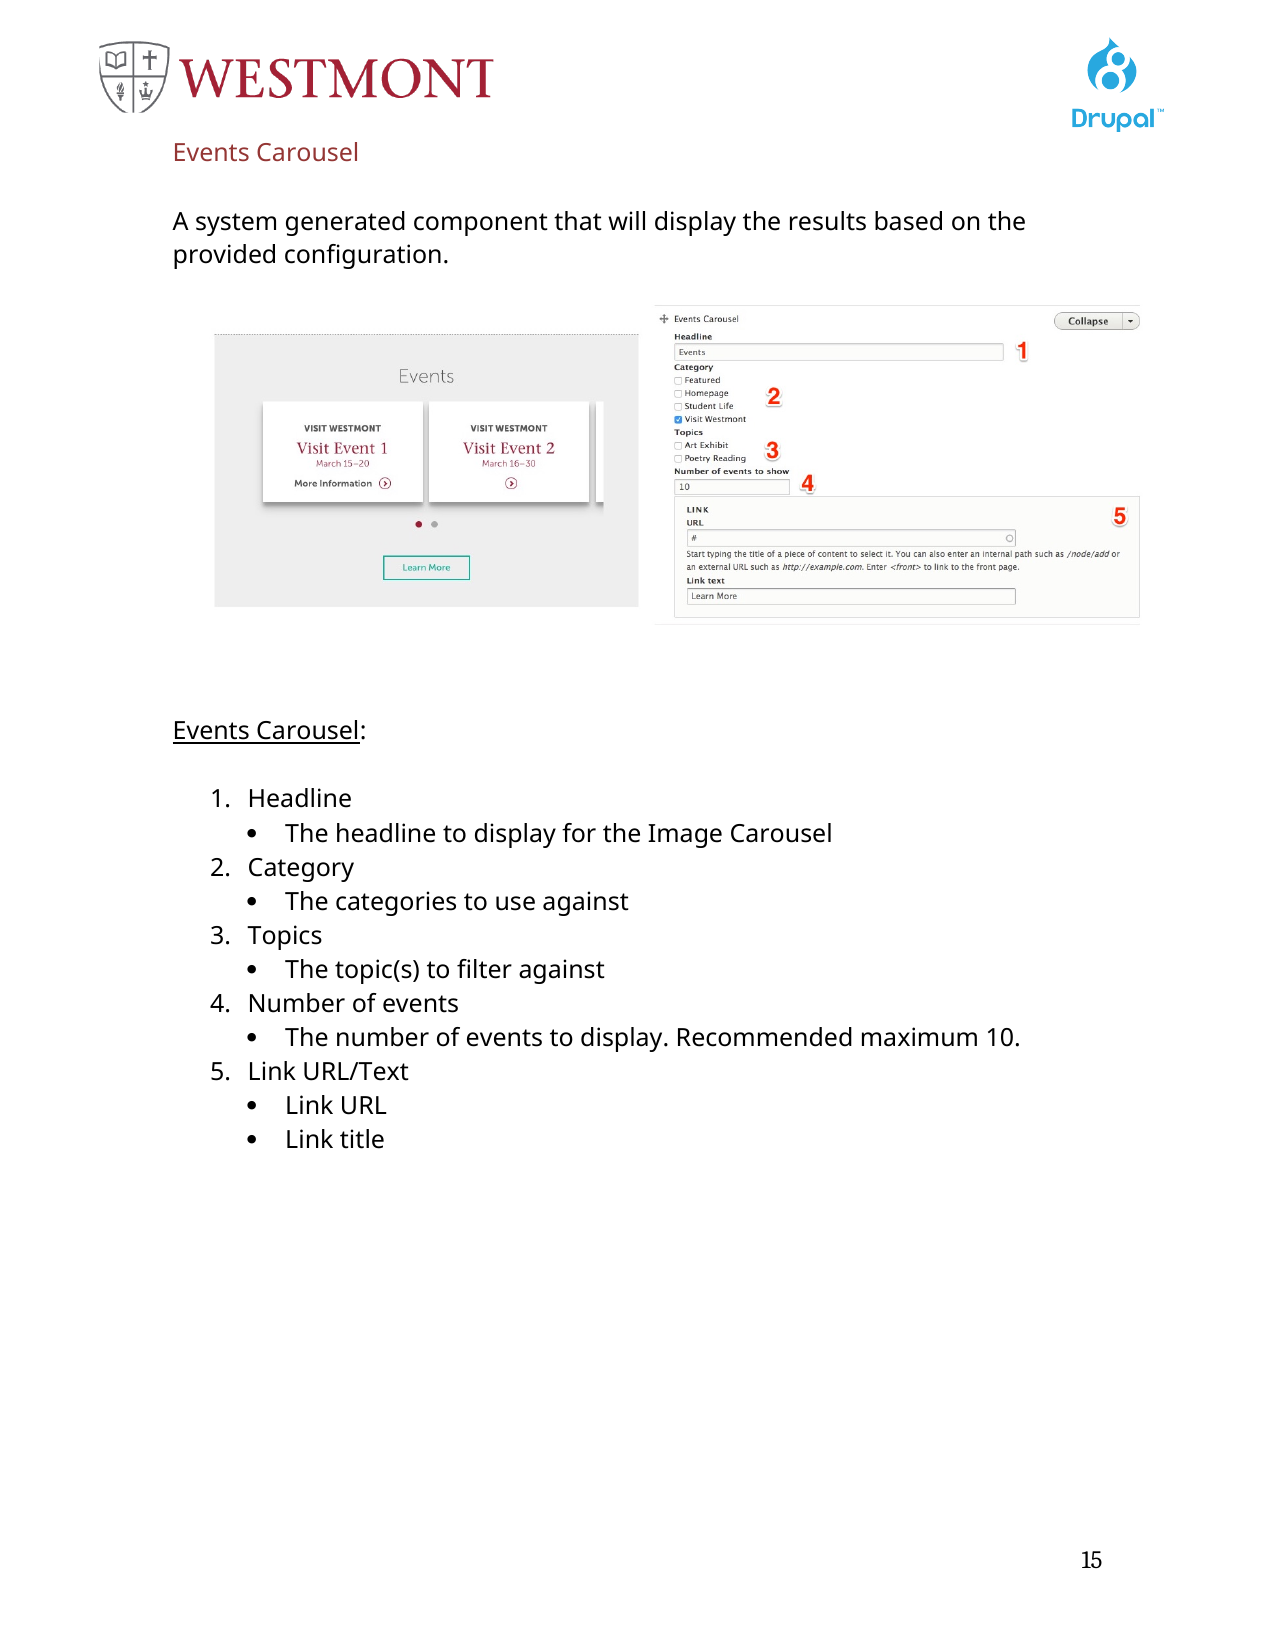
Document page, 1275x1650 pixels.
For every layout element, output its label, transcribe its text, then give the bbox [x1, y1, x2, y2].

list Link URL [247, 1088, 1102, 1122]
list Number of events [210, 986, 1102, 1019]
picture [1072, 37, 1164, 132]
list The number of events to display. Recommended maximum 10. [247, 1019, 1102, 1054]
list Category [210, 849, 1102, 883]
list Topics [210, 917, 1102, 951]
list Headline [210, 781, 1102, 815]
text Events Carousel: [172, 713, 1102, 747]
list Link title [247, 1122, 1102, 1156]
text Events Carousel [172, 135, 1102, 169]
list The headline to display for the Image Carousel [247, 815, 1102, 849]
list The topic(s) to filter against [247, 951, 1102, 986]
list The categories to use against [247, 883, 1102, 917]
picture [97, 41, 493, 112]
list Link URL/Text [210, 1054, 1102, 1088]
picture [172, 271, 1186, 645]
text A system generated component that will display the results based on the provided configuration. [172, 203, 1102, 271]
